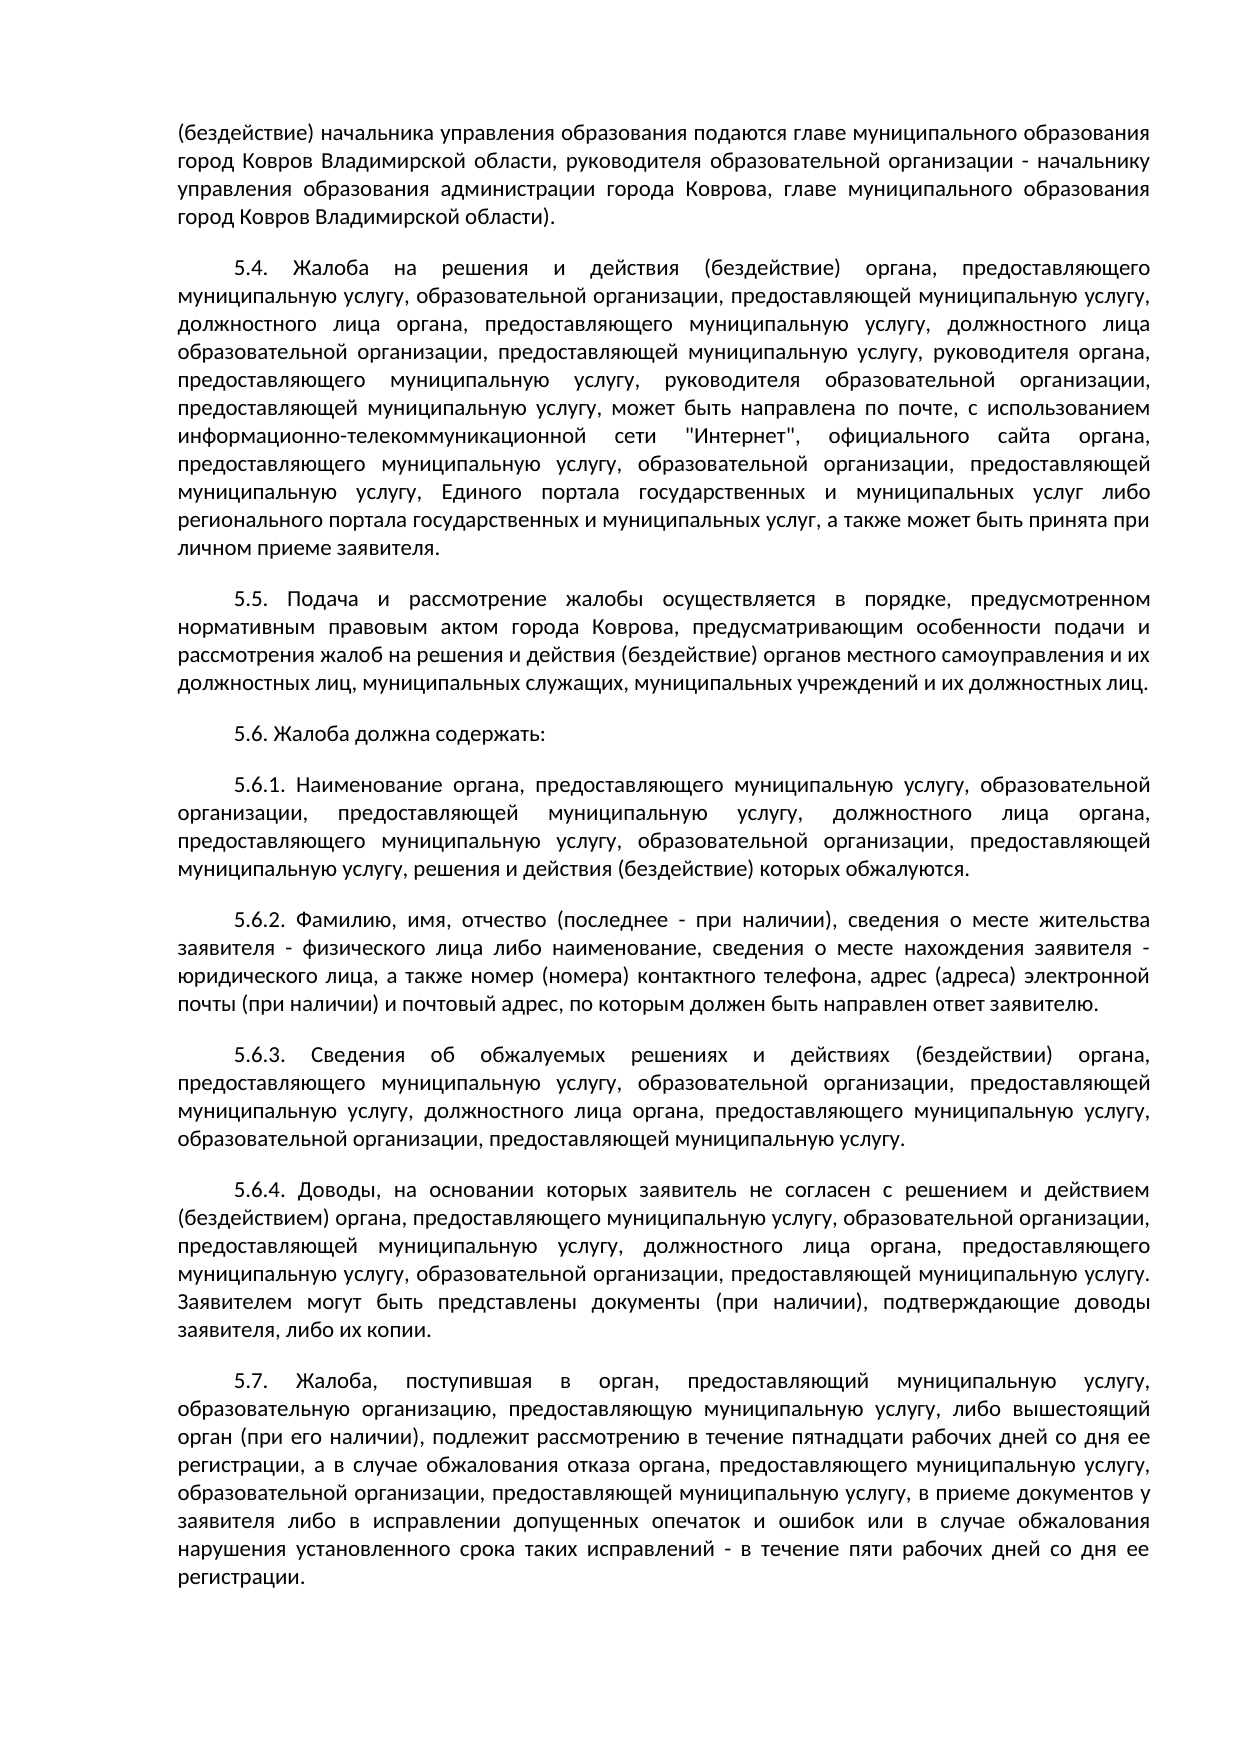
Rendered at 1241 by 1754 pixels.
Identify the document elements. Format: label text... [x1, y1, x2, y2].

text 5.4. Жалоба на решения и действия (бездействие) органа, предоставляющего муниципальную услугу, образовательной организации, предоставляющей муниципальную услугу, должностного лица органа, предоставляющего муниципальную услугу, должностного лица образовательной организации, предоставляющей муниципальную услугу, руководителя органа, предоставляющего муниципальную услугу, руководителя образовательной организации, предоставляющей муниципальную услугу, может быть направлена по почте, с использованием информационно-телекоммуникационной сети "Интернет", официального сайта органа, предоставляющего муниципальную услугу, образовательной организации, предоставляющей муниципальную услугу, Единого портала государственных и муниципальных услуг либо регионального портала государственных и муниципальных услуг, а также может быть принята при личном приеме заявителя. [177, 253, 1152, 561]
text 5.6.3. Сведения об обжалуемых решениях и действиях (бездействии) органа, предоставляющего муниципальную услугу, образовательной организации, предоставляющей муниципальную услугу, должностного лица органа, предоставляющего муниципальную услугу, образовательной организации, предоставляющей муниципальную услугу. [177, 1040, 1152, 1152]
text 5.6.4. Доводы, на основании которых заявитель не согласен с решением и действием (бездействием) органа, предоставляющего муниципальную услугу, образовательной организации, предоставляющей муниципальную услугу, должностного лица органа, предоставляющего муниципальную услугу, образовательной организации, предоставляющей муниципальную услугу. Заявителем могут быть представлены документы (при наличии), подтверждающие доводы заявителя, либо их копии. [177, 1175, 1152, 1343]
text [177, 118, 1152, 230]
text 5.7. Жалоба, поступившая в орган, предоставляющий муниципальную услугу, образовательную организацию, предоставляющую муниципальную услугу, либо вышестоящий орган (при его наличии), подлежит рассмотрению в течение пятнадцати рабочих дней со дня ее регистрации, а в случае обжалования отказа органа, предоставляющего муниципальную услугу, образовательной организации, предоставляющей муниципальную услугу, в приеме документов у заявителя либо в исправлении допущенных опечаток и ошибок или в случае обжалования нарушения установленного срока таких исправлений - в течение пяти рабочих дней со дня ее регистрации. [177, 1366, 1152, 1590]
text 5.6. Жалоба должна содержать: [177, 719, 1152, 747]
text 5.5. Подача и рассмотрение жалобы осуществляется в порядке, предусмотренном нормативным правовым актом города Коврова, предусматривающим особенности подачи и рассмотрения жалоб на решения и действия (бездействие) органов местного самоуправления и их должностных лиц, муниципальных служащих, муниципальных учреждений и их должностных лиц. [177, 584, 1152, 696]
text 5.6.1. Наименование органа, предоставляющего муниципальную услугу, образовательной организации, предоставляющей муниципальную услугу, должностного лица органа, предоставляющего муниципальную услугу, образовательной организации, предоставляющей муниципальную услугу, решения и действия (бездействие) которых обжалуются. [177, 770, 1152, 882]
text 5.6.2. Фамилию, имя, отчество (последнее - при наличии), сведения о месте жительства заявителя - физического лица либо наименование, сведения о месте нахождения заявителя - юридического лица, а также номер (номера) контактного телефона, адрес (адреса) электронной почты (при наличии) и почтовый адрес, по которым должен быть направлен ответ заявителю. [177, 905, 1152, 1017]
